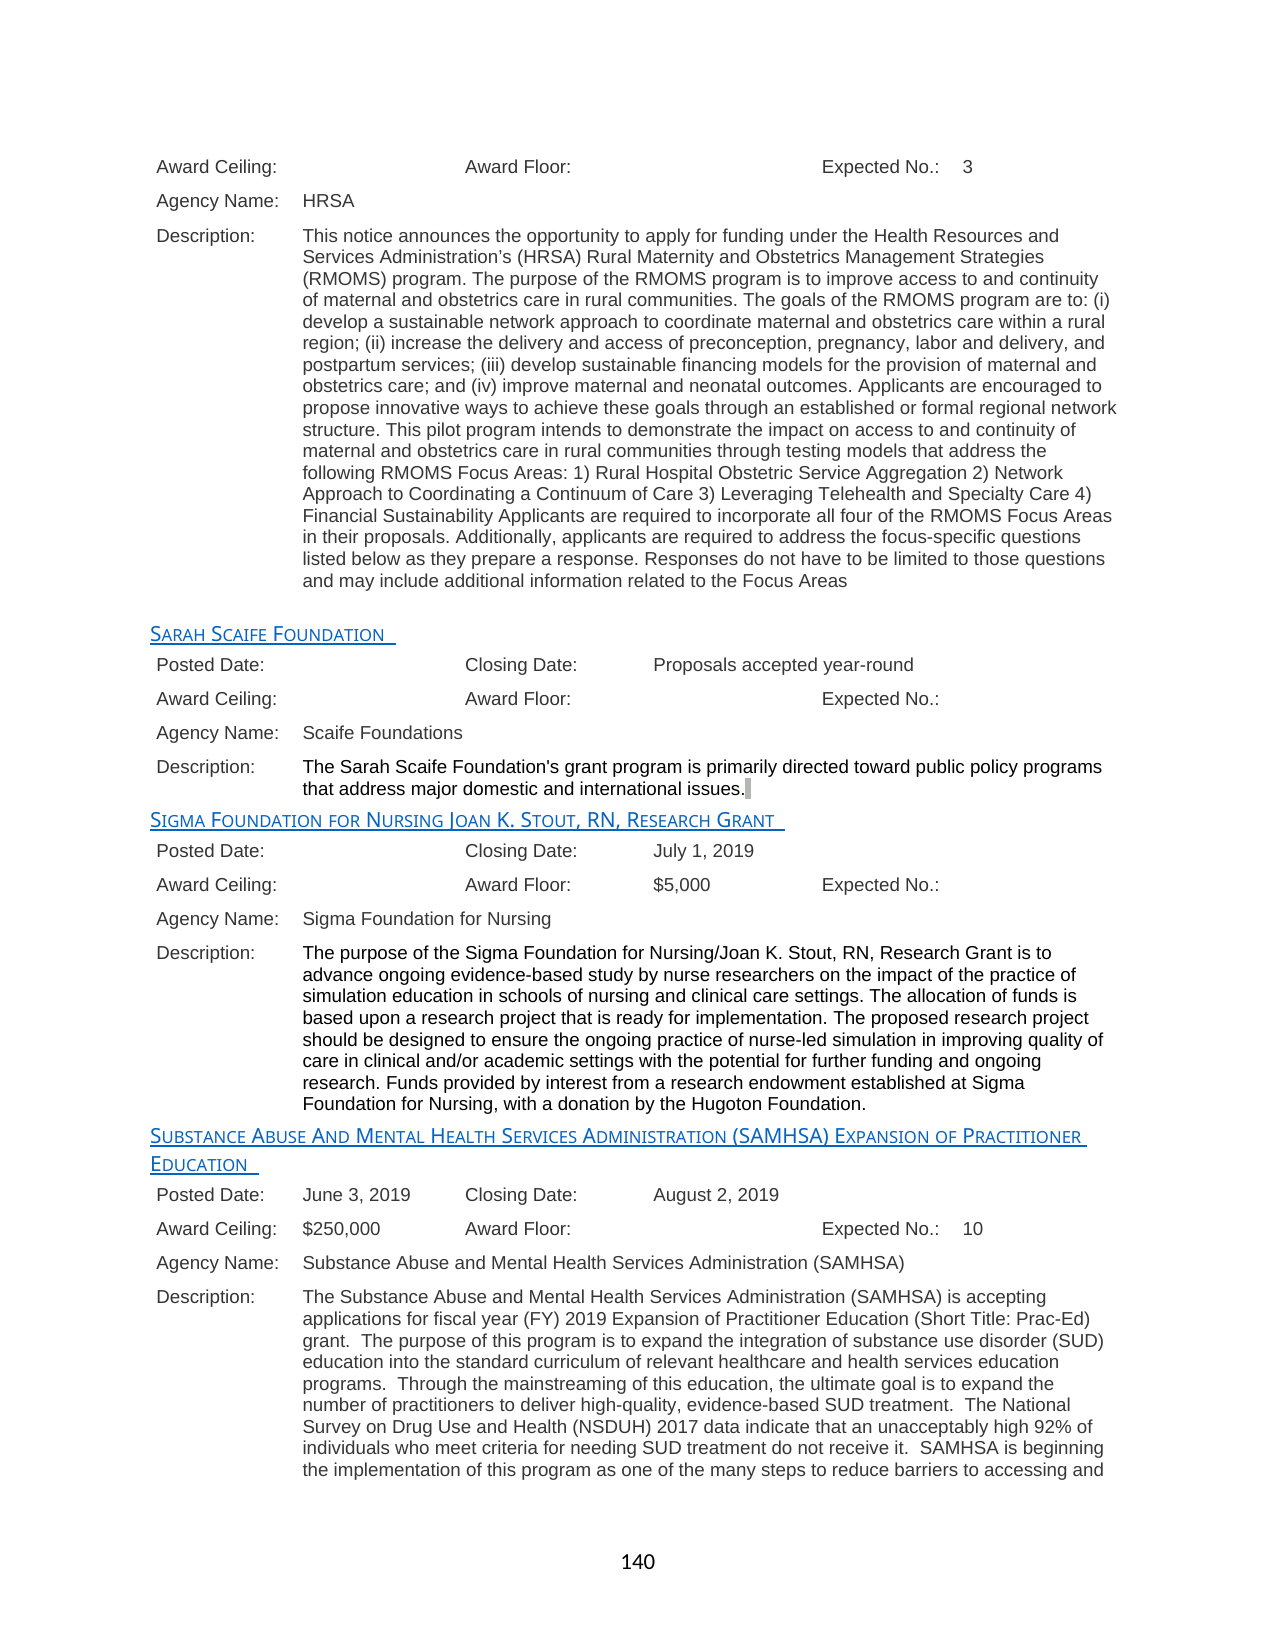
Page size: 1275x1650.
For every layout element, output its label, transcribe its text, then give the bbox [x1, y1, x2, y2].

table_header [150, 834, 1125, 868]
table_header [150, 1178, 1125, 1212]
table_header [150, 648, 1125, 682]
subtitle Sigma Foundation for Nursing Joan K. Stout, RN, Research Grant [150, 805, 1125, 834]
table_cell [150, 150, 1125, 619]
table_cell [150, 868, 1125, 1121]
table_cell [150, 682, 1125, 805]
subtitle Sarah Scaife Foundation [150, 619, 1125, 647]
subtitle Substance Abuse And Mental Health Services Administration (SAMHSA) Expansion of Practitioner Education [150, 1121, 1125, 1178]
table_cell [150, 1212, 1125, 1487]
